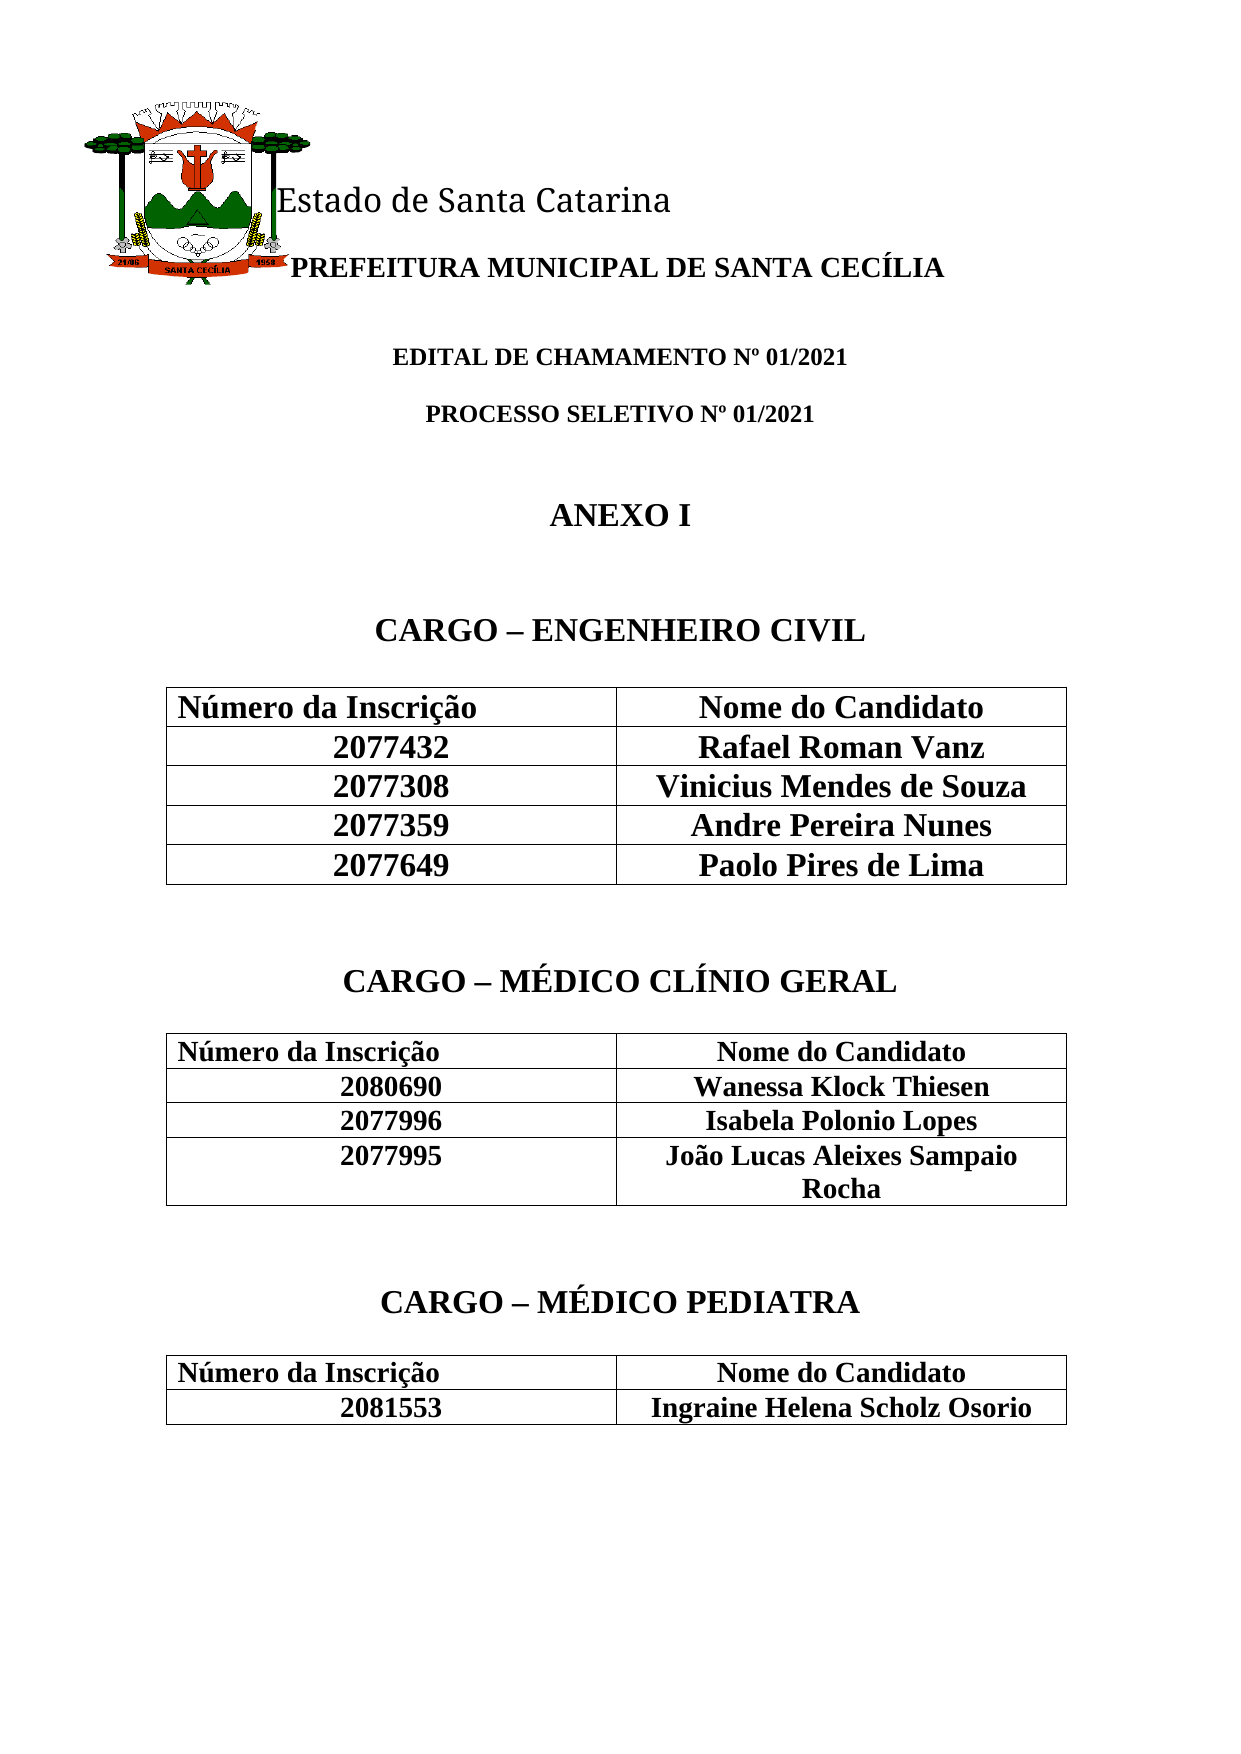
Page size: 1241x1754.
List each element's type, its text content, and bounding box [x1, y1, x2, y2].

text PREFEITURA MUNICIPAL DE SANTA CECÍLIA [177, 251, 1063, 284]
text CARGO – ENGENHEIRO CIVIL [177, 610, 1063, 648]
table_header Número da Inscrição [167, 1356, 616, 1389]
table_cell 2077995 [167, 1138, 616, 1205]
text Estado de Santa Catarina [177, 176, 1063, 222]
table_cell 2081553 [167, 1390, 616, 1424]
table_header Nome do Candidato [617, 688, 1066, 726]
text ANEXO I [177, 495, 1063, 533]
table_cell Paolo Pires de Lima [617, 845, 1066, 883]
text CARGO – MÉDICO CLÍNIO GERAL [177, 961, 1063, 999]
table_header Número da Inscrição [167, 1034, 616, 1068]
table_cell Wanessa Klock Thiesen [617, 1069, 1066, 1102]
table_cell 2080690 [167, 1069, 616, 1102]
text EDITAL DE CHAMAMENTO Nº 01/2021 [177, 342, 1063, 370]
table_cell Isabela Polonio Lopes [617, 1103, 1066, 1137]
table_cell João Lucas Aleixes Sampaio Rocha [617, 1138, 1066, 1205]
table_header Nome do Candidato [617, 1356, 1066, 1389]
table_cell 2077432 [167, 727, 616, 765]
table_cell Andre Pereira Nunes [617, 806, 1066, 844]
table_cell 2077308 [167, 766, 616, 805]
table_header Número da Inscrição [167, 688, 616, 726]
text PROCESSO SELETIVO Nº 01/2021 [177, 399, 1063, 428]
table_cell Rafael Roman Vanz [617, 727, 1066, 765]
table_cell Vinicius Mendes de Souza [617, 766, 1066, 805]
table_cell 2077649 [167, 845, 616, 883]
table_cell Ingraine Helena Scholz Osorio [617, 1390, 1066, 1424]
table_header Nome do Candidato [617, 1034, 1066, 1068]
text CARGO – MÉDICO PEDIATRA [177, 1283, 1063, 1321]
table_cell 2077996 [167, 1103, 616, 1137]
table_cell 2077359 [167, 806, 616, 844]
